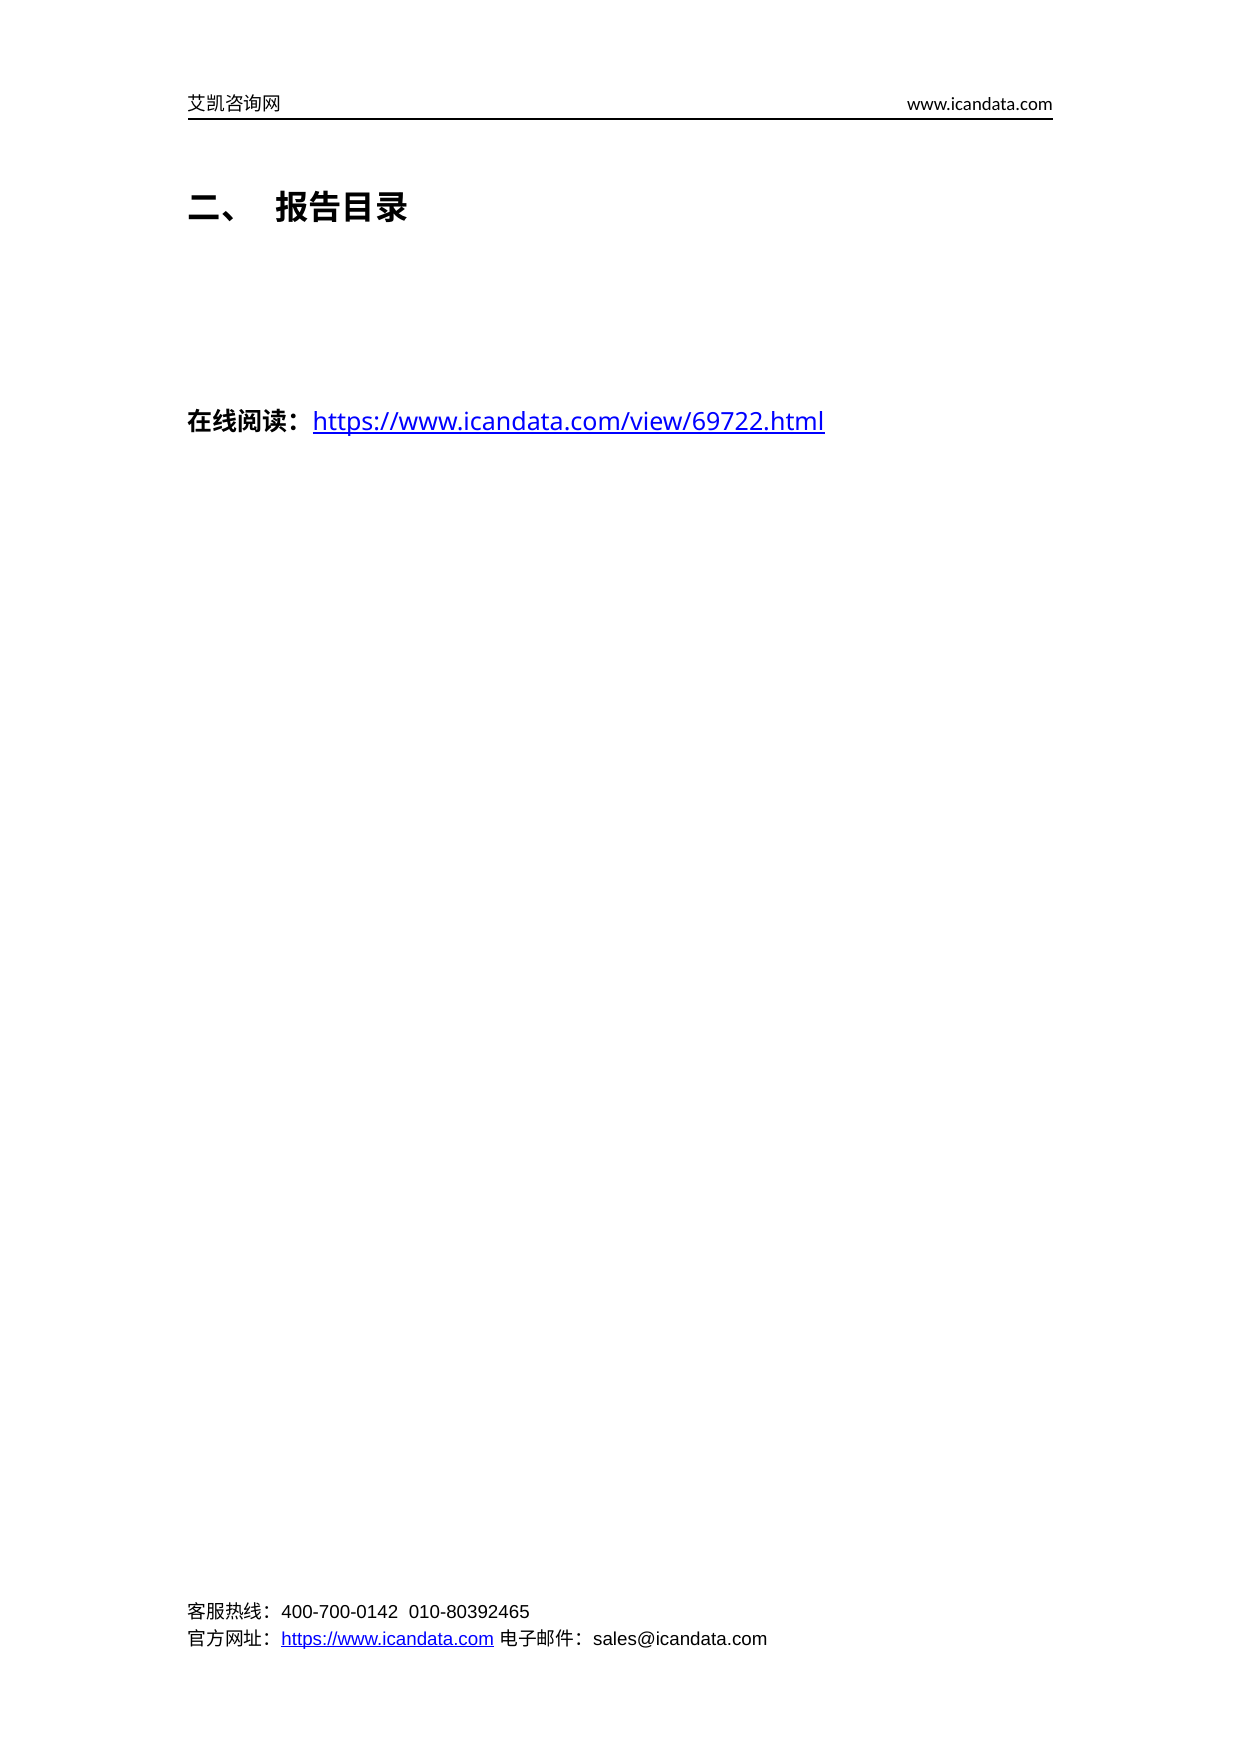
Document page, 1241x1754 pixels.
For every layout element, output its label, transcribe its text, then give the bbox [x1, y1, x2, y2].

text 在线阅读：https://www.icandata.com/view/69722.html [187, 387, 1053, 452]
subtitle 报告目录 [187, 172, 1053, 237]
